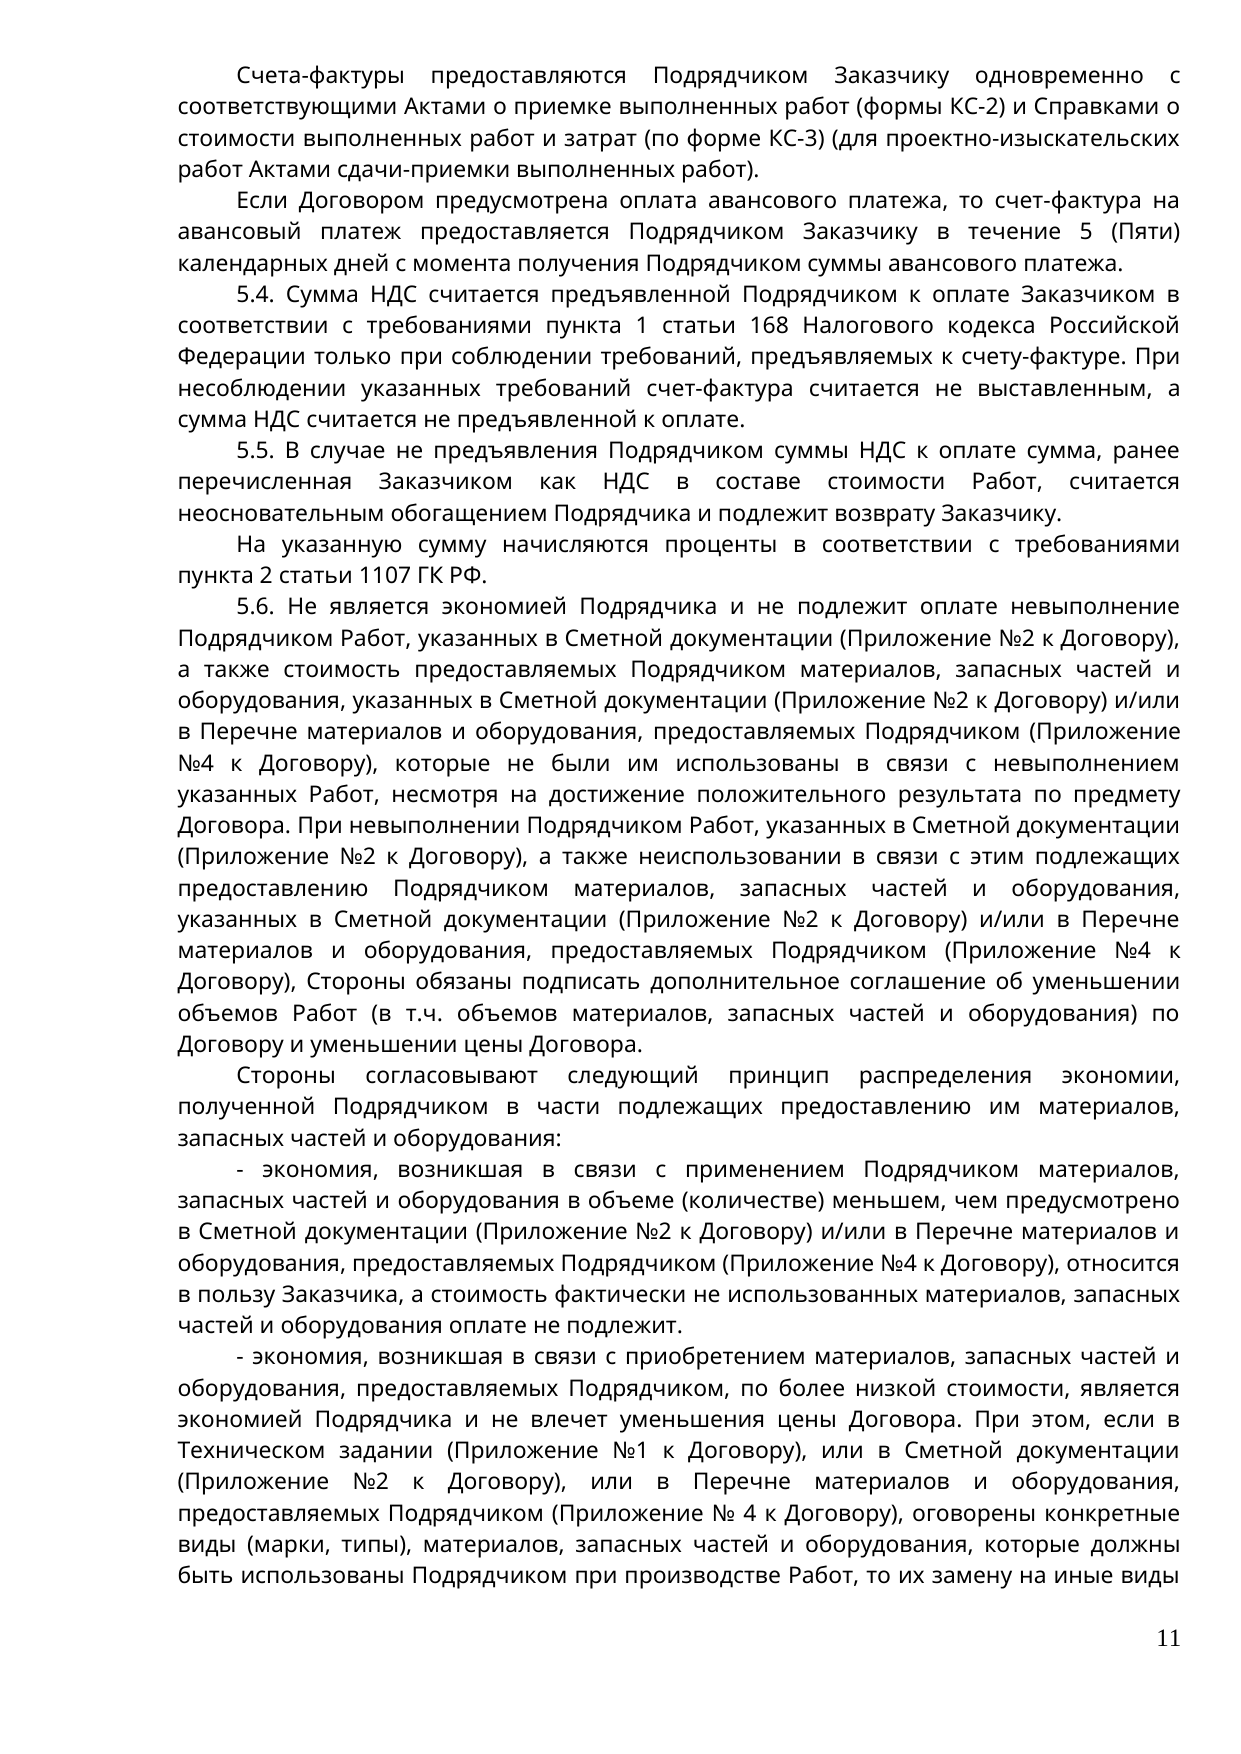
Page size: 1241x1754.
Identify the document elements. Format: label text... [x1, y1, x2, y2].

text 5.5. В случае не предъявления Подрядчиком суммы НДС к оплате сумма, ранее перечисленная Заказчиком как НДС в составе стоимости Работ, считается неосновательным обогащением Подрядчика и подлежит возврату Заказчику. [177, 434, 1181, 528]
text Стороны согласовывают следующий принцип распределения экономии, полученной Подрядчиком в части подлежащих предоставлению им материалов, запасных частей и оборудования: [177, 1059, 1181, 1153]
text На указанную сумму начисляются проценты в соответствии с требованиями пункта 2 статьи 1107 ГК РФ. [177, 528, 1181, 590]
text - экономия, возникшая в связи с применением Подрядчиком материалов, запасных частей и оборудования в объеме (количестве) меньшем, чем предусмотрено в Сметной документации (Приложение №2 к Договору) и/или в Перечне материалов и оборудования, предоставляемых Подрядчиком (Приложение №4 к Договору), относится в пользу Заказчика, а стоимость фактически не использованных материалов, запасных частей и оборудования оплате не подлежит. [177, 1153, 1181, 1340]
subtitle 5.4. Сумма НДС считается предъявленной Подрядчиком к оплате Заказчиком в соответствии с требованиями пункта 1 статьи 168 Налогового кодекса Российской Федерации только при соблюдении требований, предъявляемых к счету-фактуре. При несоблюдении указанных требований счет-фактура считается не выставленным, а сумма НДС считается не предъявленной к оплате. [177, 278, 1181, 434]
text 5.6. Не является экономией Подрядчика и не подлежит оплате невыполнение Подрядчиком Работ, указанных в Сметной документации (Приложение №2 к Договору), а также стоимость предоставляемых Подрядчиком материалов, запасных частей и оборудования, указанных в Сметной документации (Приложение №2 к Договору) и/или в Перечне материалов и оборудования, предоставляемых Подрядчиком (Приложение №4 к Договору), которые не были им использованы в связи с невыполнением указанных Работ, несмотря на достижение положительного результата по предмету Договора. При невыполнении Подрядчиком Работ, указанных в Сметной документации (Приложение №2 к Договору), а также неиспользовании в связи с этим подлежащих предоставлению Подрядчиком материалов, запасных частей и оборудования, указанных в Сметной документации (Приложение №2 к Договору) и/или в Перечне материалов и оборудования, предоставляемых Подрядчиком (Приложение №4 к Договору), Стороны обязаны подписать дополнительное соглашение об уменьшении объемов Работ (в т.ч. объемов материалов, запасных частей и оборудования) по Договору и уменьшении цены Договора. [177, 590, 1181, 1059]
subtitle Если Договором предусмотрена оплата авансового платежа, то счет-фактура на авансовый платеж предоставляется Подрядчиком Заказчику в течение 5 (Пяти) календарных дней с момента получения Подрядчиком суммы авансового платежа. [177, 184, 1181, 278]
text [177, 1340, 1181, 1590]
subtitle Счета-фактуры предоставляются Подрядчиком Заказчику одновременно с соответствующими Актами о приемке выполненных работ (формы КС-2) и Справками о стоимости выполненных работ и затрат (по форме КС-3) (для проектно-изыскательских работ Актами сдачи-приемки выполненных работ). [177, 59, 1181, 184]
